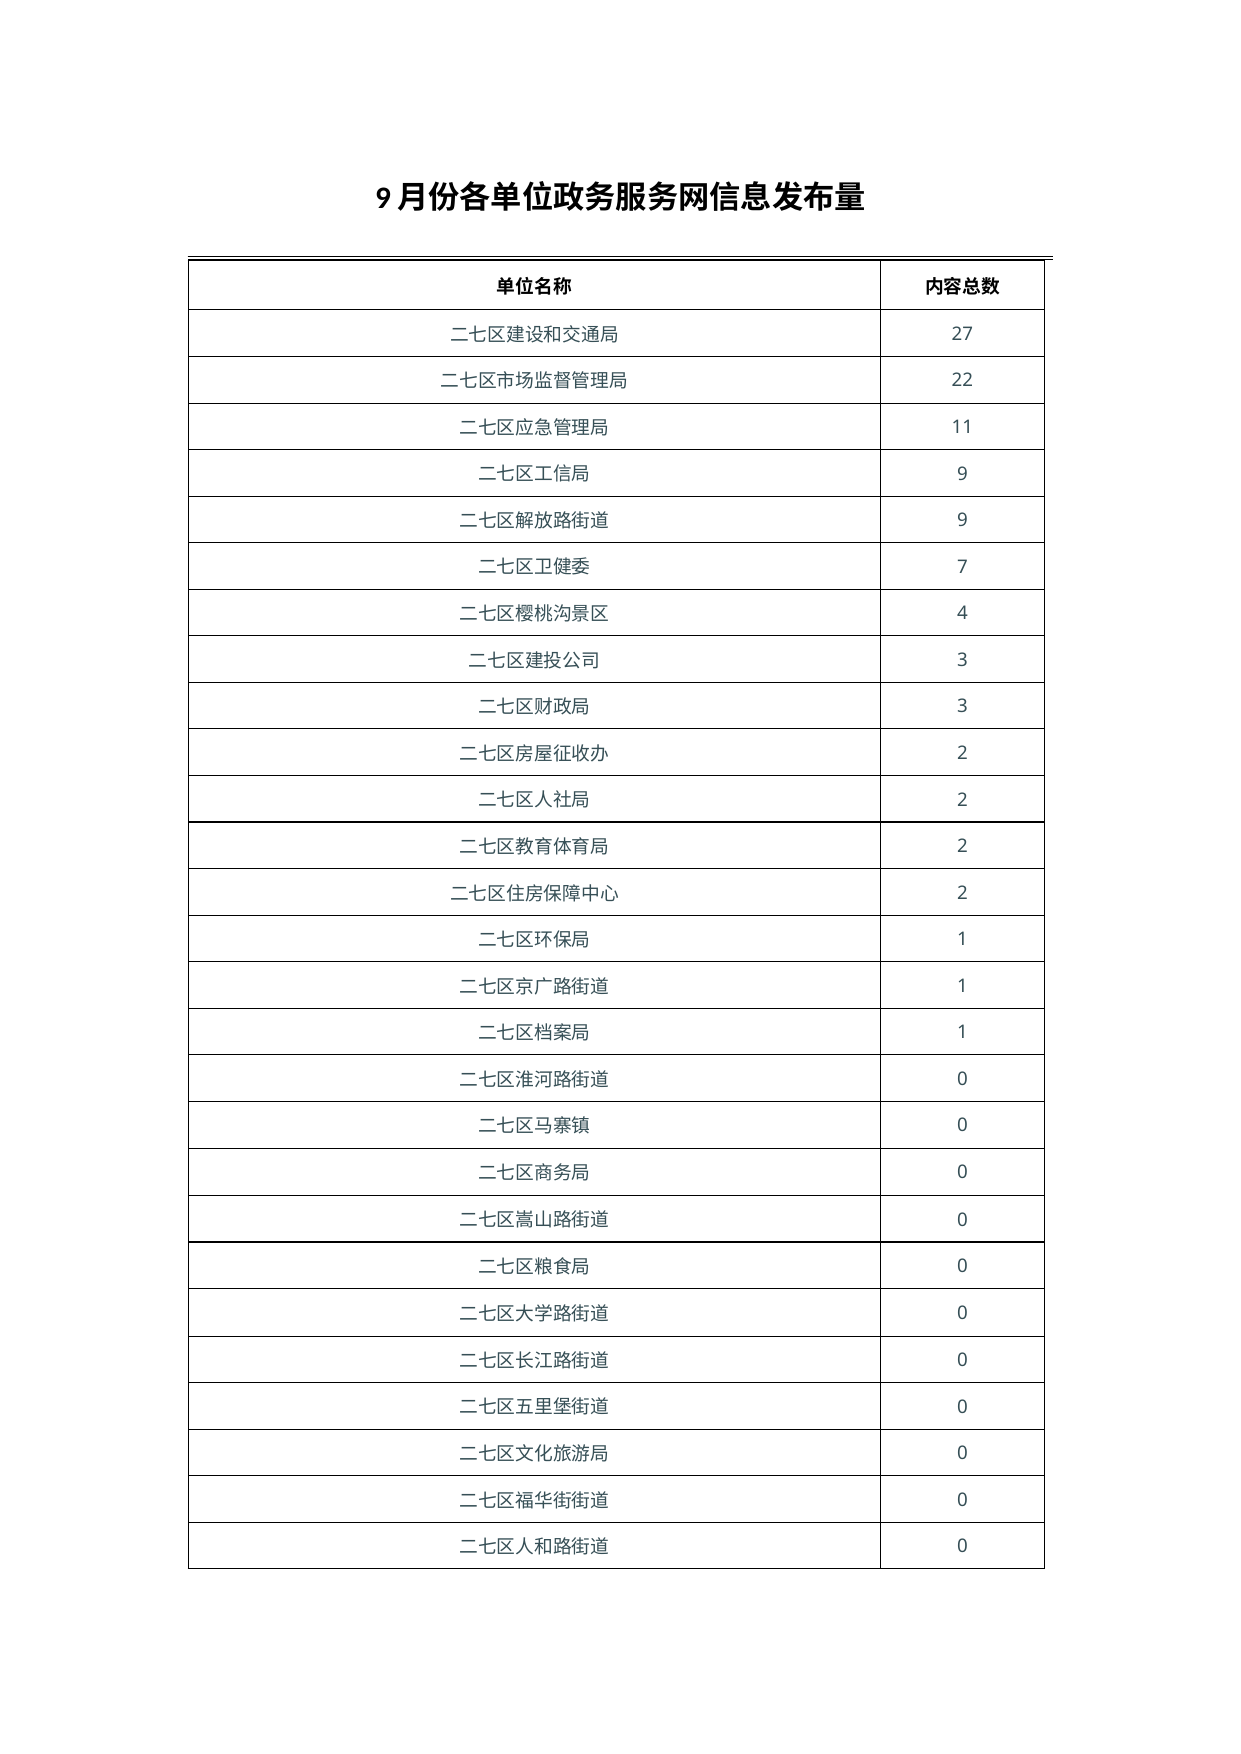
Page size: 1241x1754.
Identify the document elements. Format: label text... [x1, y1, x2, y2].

table_cell 二七区大学路街道 [189, 1289, 880, 1336]
table_cell 0 [881, 1243, 1044, 1288]
table_cell 二七区建设和交通局 [189, 310, 880, 356]
table_cell 0 [881, 1476, 1044, 1522]
table_cell 二七区环保局 [189, 916, 880, 961]
table_cell 2 [881, 869, 1044, 914]
table_cell 二七区应急管理局 [189, 404, 880, 449]
table_cell 27 [881, 310, 1044, 356]
table_cell 二七区樱桃沟景区 [189, 590, 880, 635]
table_cell 2 [881, 729, 1044, 775]
table_cell 二七区淮河路街道 [189, 1055, 880, 1101]
table_cell 二七区工信局 [189, 450, 880, 496]
table_cell 22 [881, 357, 1044, 402]
table_cell 9 [881, 497, 1044, 542]
table_cell 二七区档案局 [189, 1009, 880, 1054]
table_cell 3 [881, 683, 1044, 728]
table_cell 11 [881, 404, 1044, 449]
table_cell 二七区卫健委 [189, 543, 880, 589]
table_cell 二七区文化旅游局 [189, 1430, 880, 1475]
table_cell 0 [881, 1289, 1044, 1336]
table_cell 1 [881, 1009, 1044, 1054]
table_cell 二七区长江路街道 [189, 1337, 880, 1382]
table_cell 0 [881, 1149, 1044, 1195]
table_cell 0 [881, 1102, 1044, 1147]
table_cell 二七区住房保障中心 [189, 869, 880, 914]
table_cell 0 [881, 1196, 1044, 1241]
table_cell 9 [881, 450, 1044, 496]
table_cell 二七区建投公司 [189, 636, 880, 682]
table_cell 二七区房屋征收办 [189, 729, 880, 775]
table_cell 2 [881, 776, 1044, 821]
table_cell 1 [881, 962, 1044, 1008]
table_cell 7 [881, 543, 1044, 589]
table_cell 2 [881, 823, 1044, 868]
table_cell 0 [881, 1523, 1044, 1568]
table_cell 二七区财政局 [189, 683, 880, 728]
table_cell 二七区教育体育局 [189, 823, 880, 868]
table_cell 3 [881, 636, 1044, 682]
table_cell 二七区粮食局 [189, 1243, 880, 1288]
table_cell 二七区人和路街道 [189, 1523, 880, 1568]
table_cell 二七区解放路街道 [189, 497, 880, 542]
table_cell 二七区商务局 [189, 1149, 880, 1195]
table_cell 0 [881, 1055, 1044, 1101]
table_cell 二七区五里堡街道 [189, 1383, 880, 1429]
table_cell 1 [881, 916, 1044, 961]
table_cell 二七区嵩山路街道 [189, 1196, 880, 1241]
table_cell 0 [881, 1383, 1044, 1429]
text 9月份各单位政务服务网信息发布量 [187, 162, 1053, 227]
table_cell 二七区市场监督管理局 [189, 357, 880, 402]
table_cell 二七区福华街街道 [189, 1476, 880, 1522]
table_cell 0 [881, 1337, 1044, 1382]
table_header 单位名称 [189, 261, 880, 309]
table_cell 二七区人社局 [189, 776, 880, 821]
table_cell 二七区京广路街道 [189, 962, 880, 1008]
table_cell 4 [881, 590, 1044, 635]
table_header 内容总数 [881, 261, 1044, 309]
table_cell 0 [881, 1430, 1044, 1475]
table_cell 二七区马寨镇 [189, 1102, 880, 1147]
